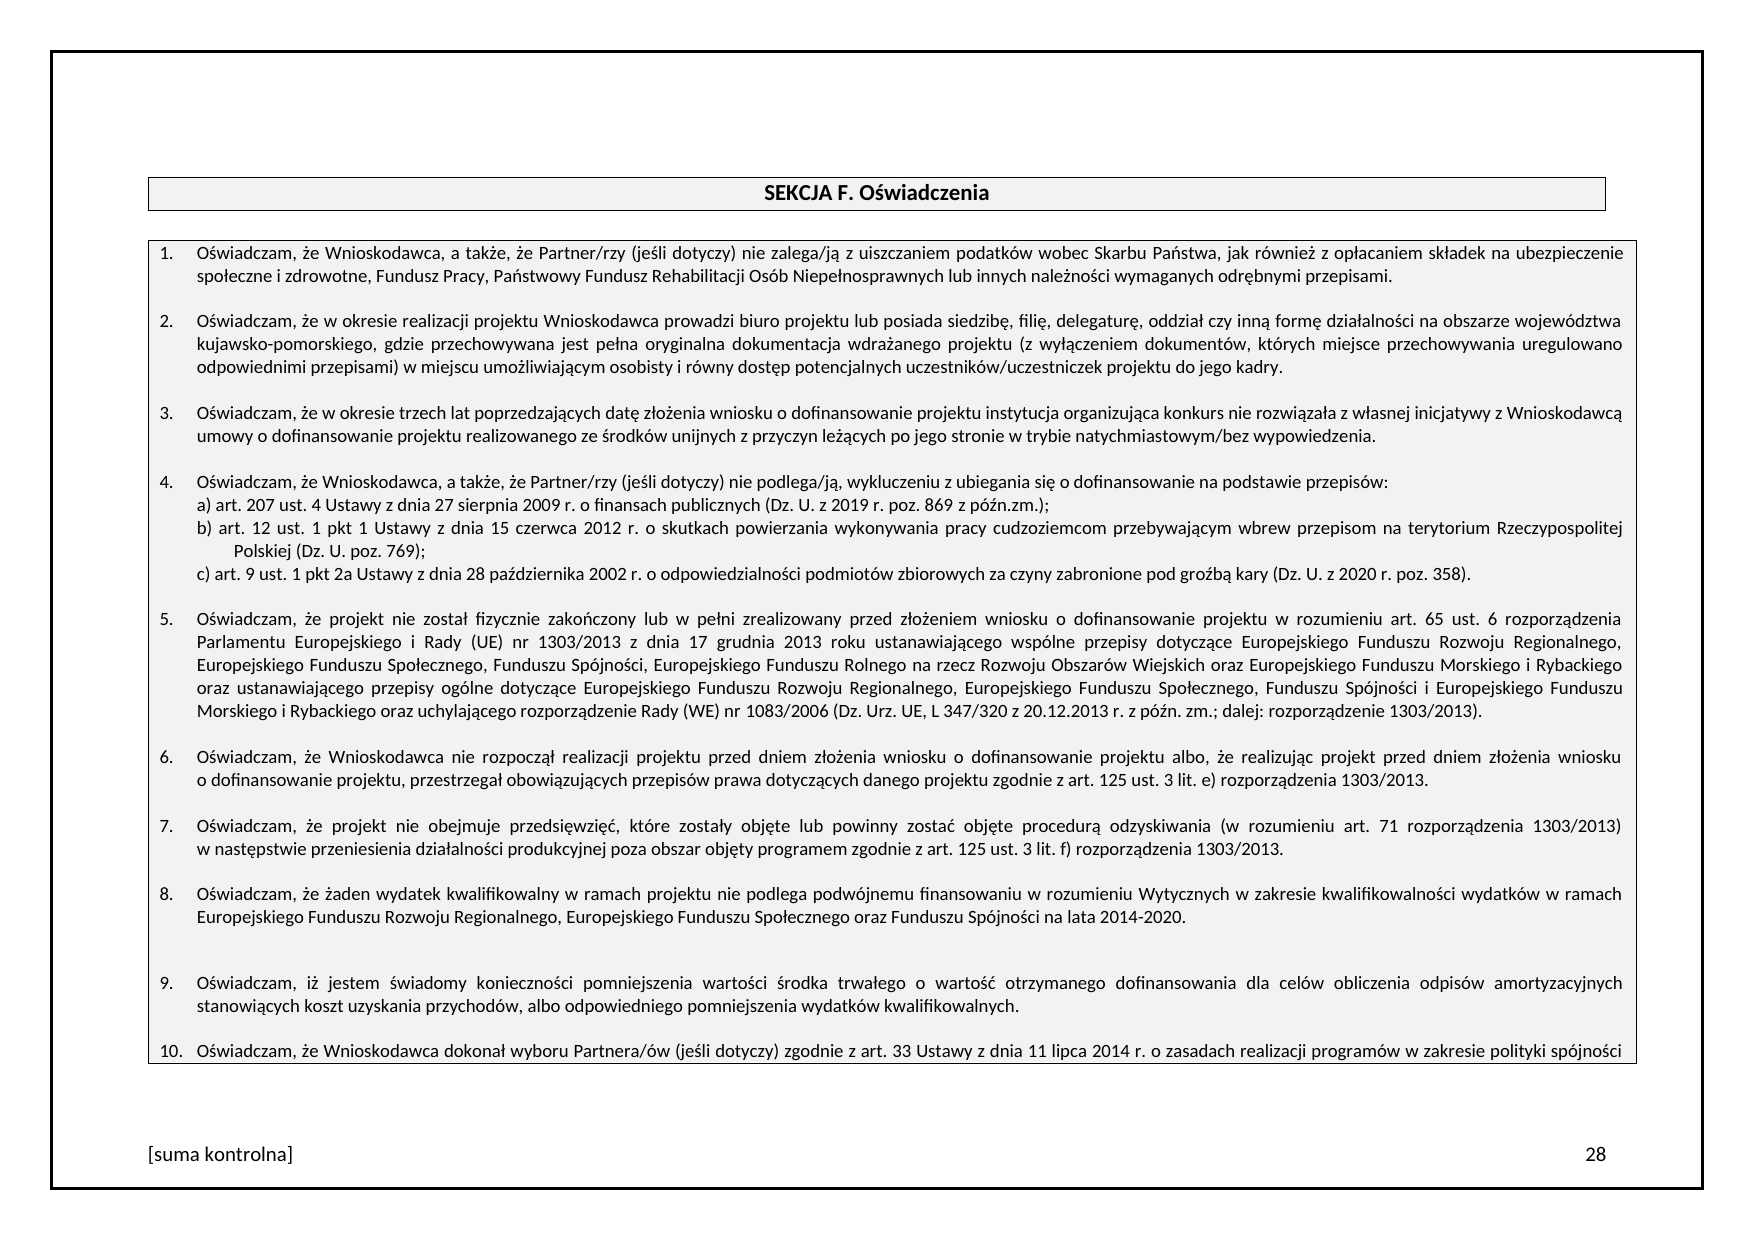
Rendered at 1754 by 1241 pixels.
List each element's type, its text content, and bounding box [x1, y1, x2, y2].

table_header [149, 241, 1636, 1062]
table_header SEKCJA F. Oświadczenia [149, 178, 1605, 210]
